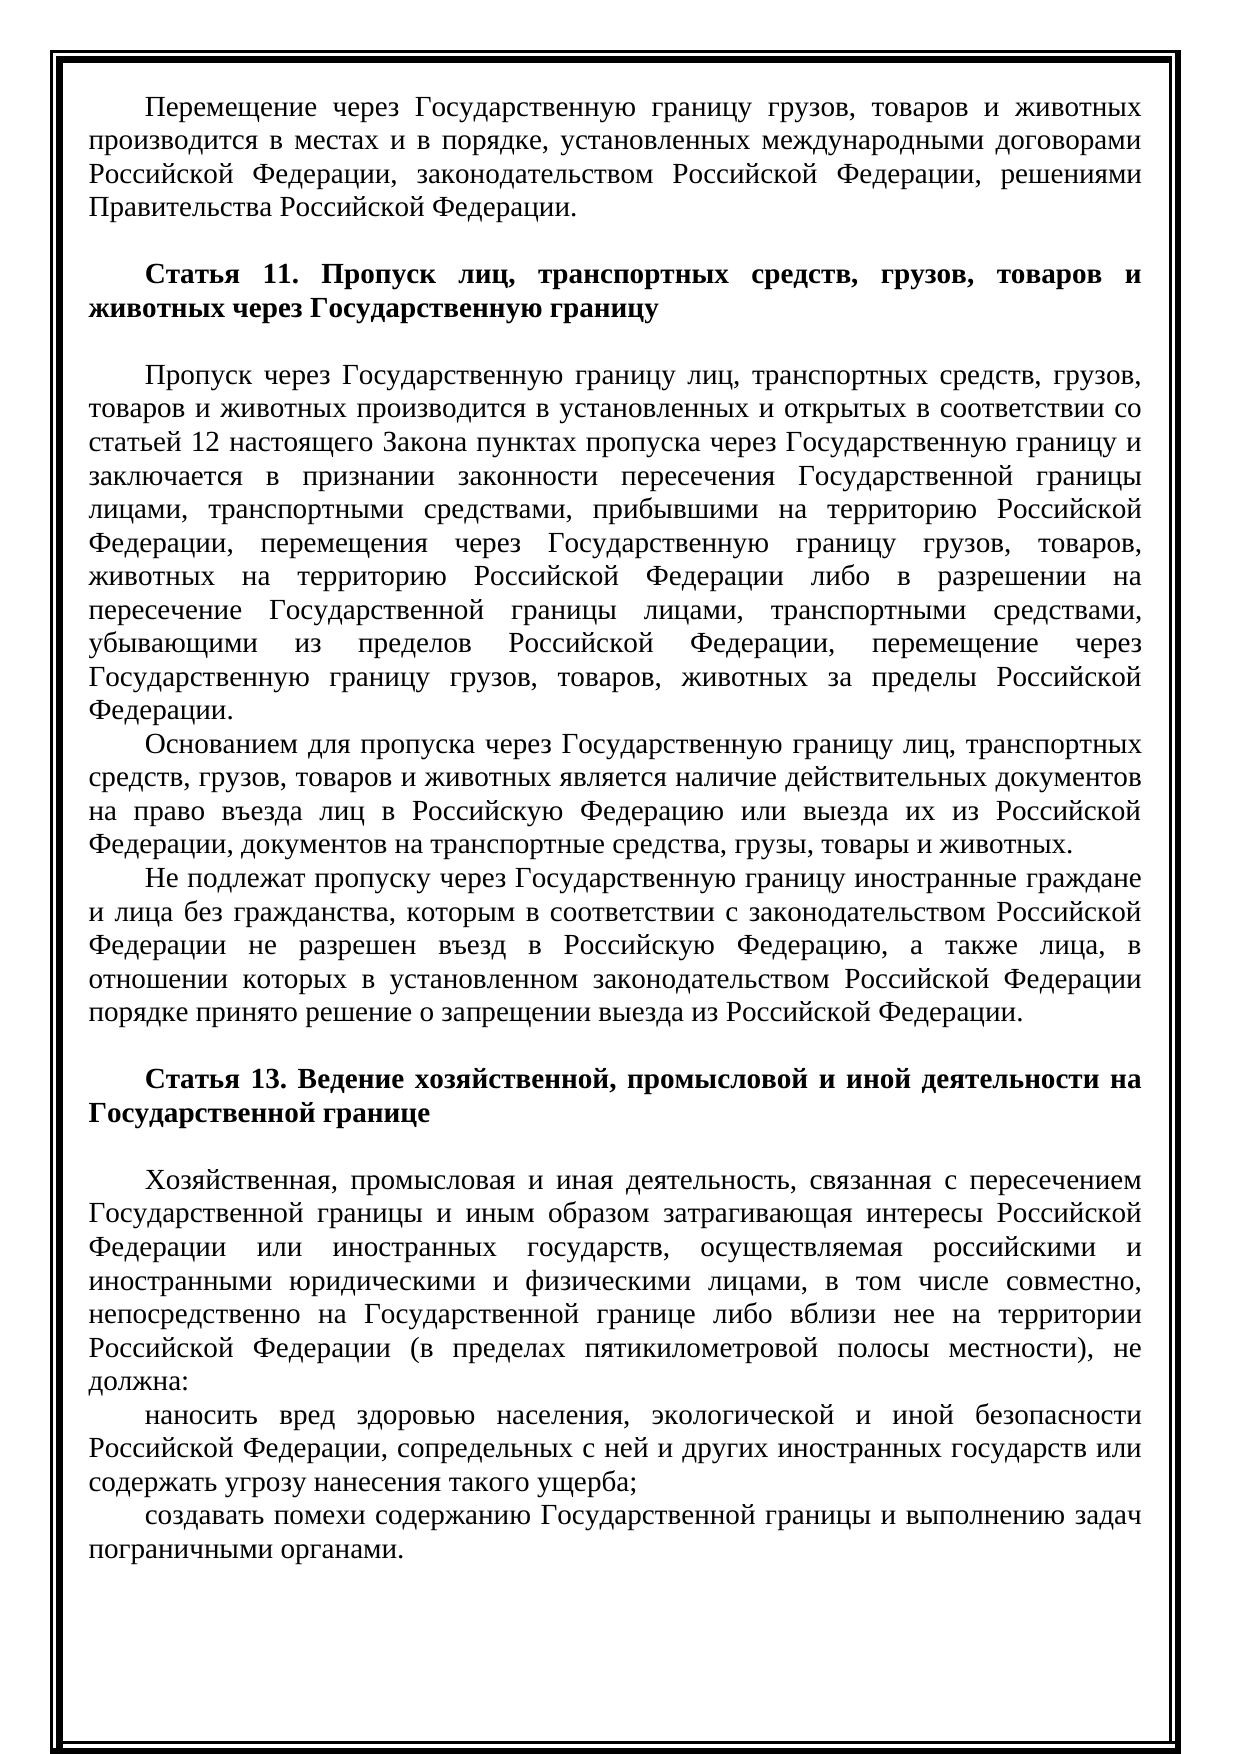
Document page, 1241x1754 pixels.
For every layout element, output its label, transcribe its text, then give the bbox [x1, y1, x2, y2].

text Основанием для пропуска через Государственную границу лиц, транспортных средств, грузов, товаров и животных является наличие действительных документов на право въезда лиц в Российскую Федерацию или выезда их из Российской Федерации, документов на транспортные средства, грузы, товары и животных. [118, 726, 1169, 860]
text Не подлежат пропуску через Государственную границу иностранные граждане и лица без гражданства, которым в соответствии с законодательством Российской Федерации не разрешен въезд в Российскую Федерацию, а также лица, в отношении которых в установленном законодательством Российской Федерации порядке принято решение о запрещении выезда из Российской Федерации. [118, 860, 1169, 1028]
title Статья 13. Ведение хозяйственной, промысловой и иной деятельности на Государственной границе [118, 1061, 1169, 1128]
text Перемещение через Государственную границу грузов, товаров и животных производится в местах и в порядке, установленных международными договорами Российской Федерации, законодательством Российской Федерации, решениями Правительства Российской Федерации. [118, 89, 1169, 223]
text Хозяйственная, промысловая и иная деятельность, связанная с пересечением Государственной границы и иным образом затрагивающая интересы Российской Федерации или иностранных государств, осуществляемая российскими и иностранными юридическими и физическими лицами, в том числе совместно, непосредственно на Государственной границе либо вблизи нее на территории Российской Федерации (в пределах пятикилометровой полосы местности), не должна: [118, 1162, 1169, 1397]
text создавать помехи содержанию Государственной границы и выполнению задач пограничными органами. [118, 1497, 1169, 1564]
text Пропуск через Государственную границу лиц, транспортных средств, грузов, товаров и животных производится в установленных и открытых в соответствии со статьей 12 настоящего Закона пунктах пропуска через Государственную границу и заключается в признании законности пересечения Государственной границы лицами, транспортными средствами, прибывшими на территорию Российской Федерации, перемещения через Государственную границу грузов, товаров, животных на территорию Российской Федерации либо в разрешении на пересечение Государственной границы лицами, транспортными средствами, убывающими из пределов Российской Федерации, перемещение через Государственную границу грузов, товаров, животных за пределы Российской Федерации. [118, 357, 1169, 726]
text наносить вред здоровью населения, экологической и иной безопасности Российской Федерации, сопредельных с ней и других иностранных государств или содержать угрозу нанесения такого ущерба; [118, 1397, 1169, 1497]
title Статья 11. Пропуск лиц, транспортных средств, грузов, товаров и животных через Государственную границу [118, 256, 1169, 323]
